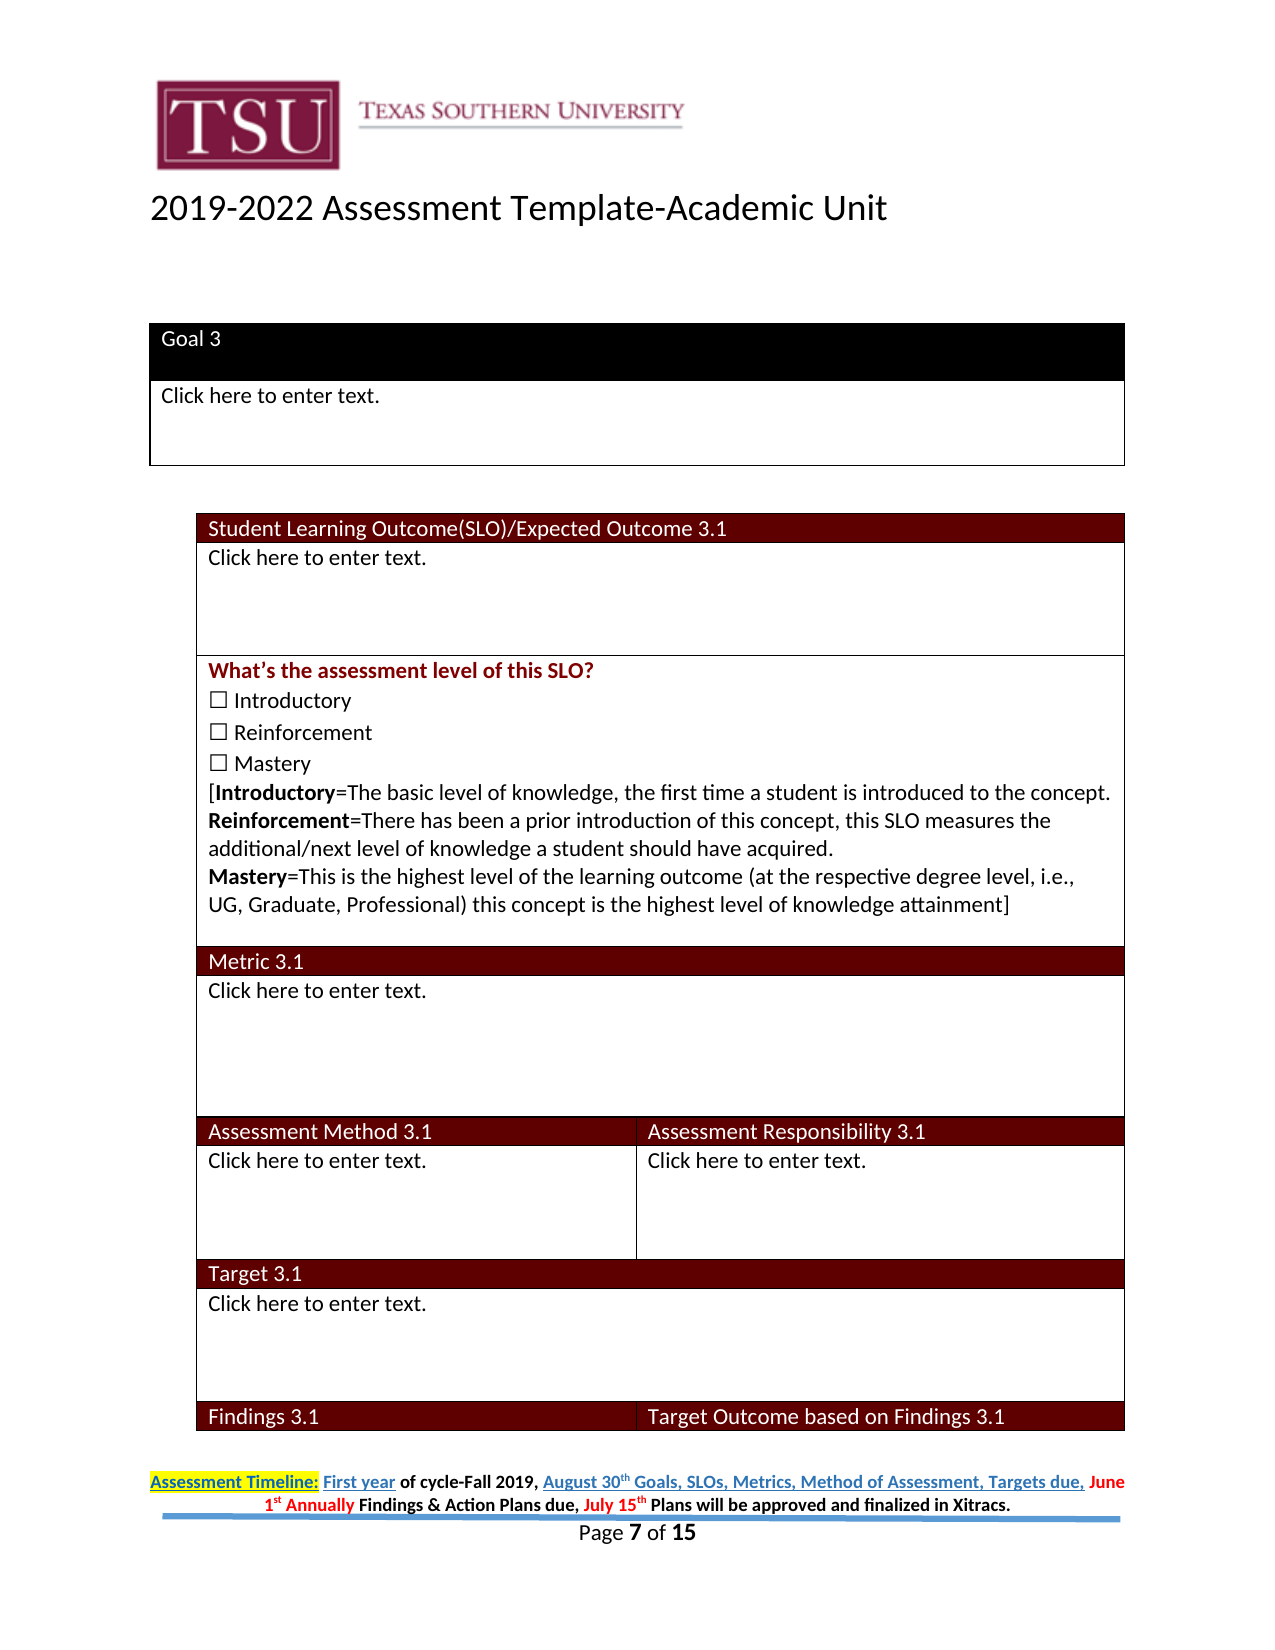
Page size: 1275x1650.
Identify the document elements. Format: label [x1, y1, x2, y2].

table_cell [151, 381, 1124, 465]
picture [150, 75, 688, 185]
table_header [151, 324, 1124, 380]
